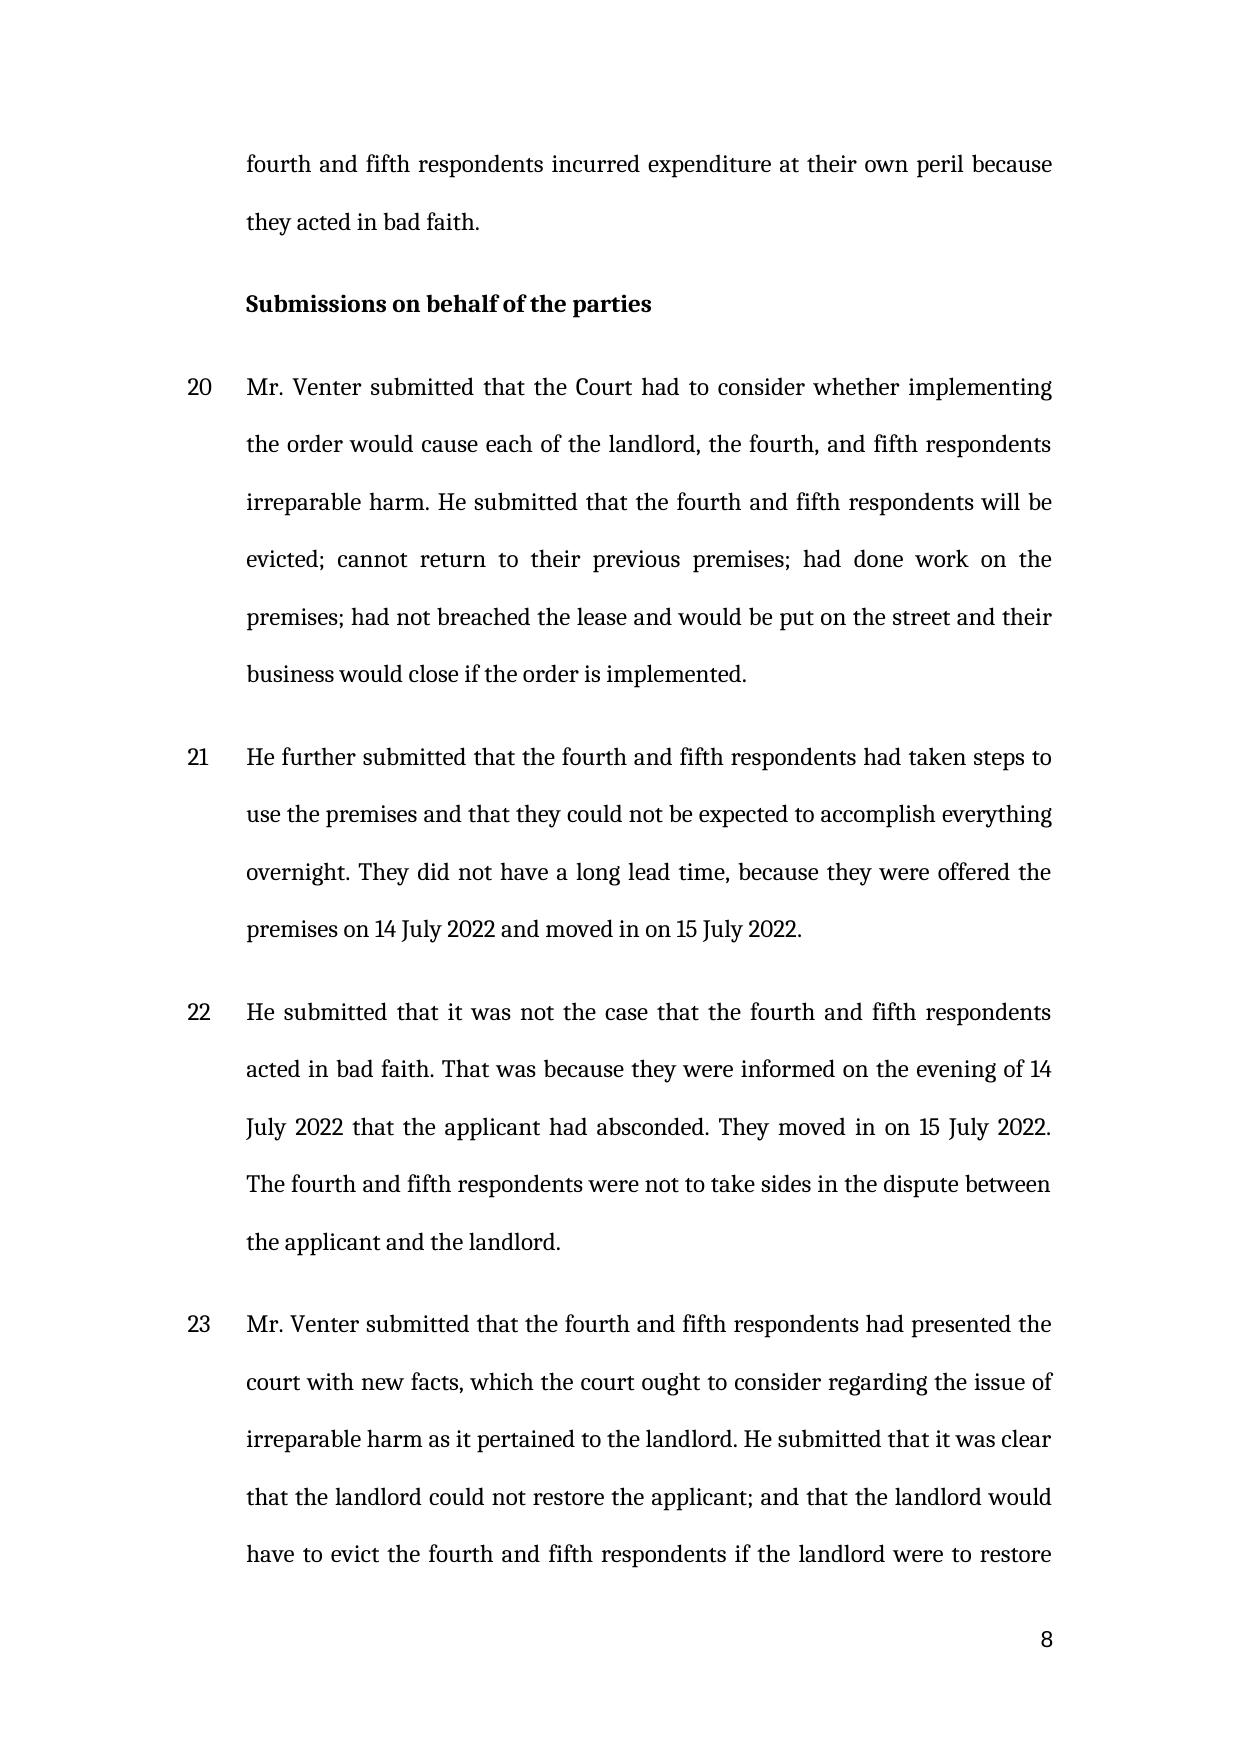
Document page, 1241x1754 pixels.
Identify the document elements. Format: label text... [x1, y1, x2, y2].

subtitle 21 He further submitted that the fourth and fifth respondents had taken steps to use the premises and that they could not be expected to accomplish everything overnight. They did not have a long lead time, because they were offered the premises on 14 July 2022 and moved in on 15 July 2022. [187, 742, 1053, 944]
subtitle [187, 1310, 1053, 1569]
subtitle Submissions on behalf of the parties [246, 290, 1053, 319]
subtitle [187, 150, 1053, 236]
subtitle 22 He submitted that it was not the case that the fourth and fifth respondents acted in bad faith. That was because they were informed on the evening of 14 July 2022 that the applicant had absconded. They moved in on 15 July 2022. The fourth and fifth respondents were not to take sides in the dispute between the applicant and the landlord. [187, 997, 1053, 1256]
subtitle 20 Mr. Venter submitted that the Court had to consider whether implementing the order would cause each of the landlord, the fourth, and fifth respondents irreparable harm. He submitted that the fourth and fifth respondents will be evicted; cannot return to their previous premises; had done work on the premises; had not breached the lease and would be put on the street and their business would close if the order is implemented. [187, 372, 1053, 689]
